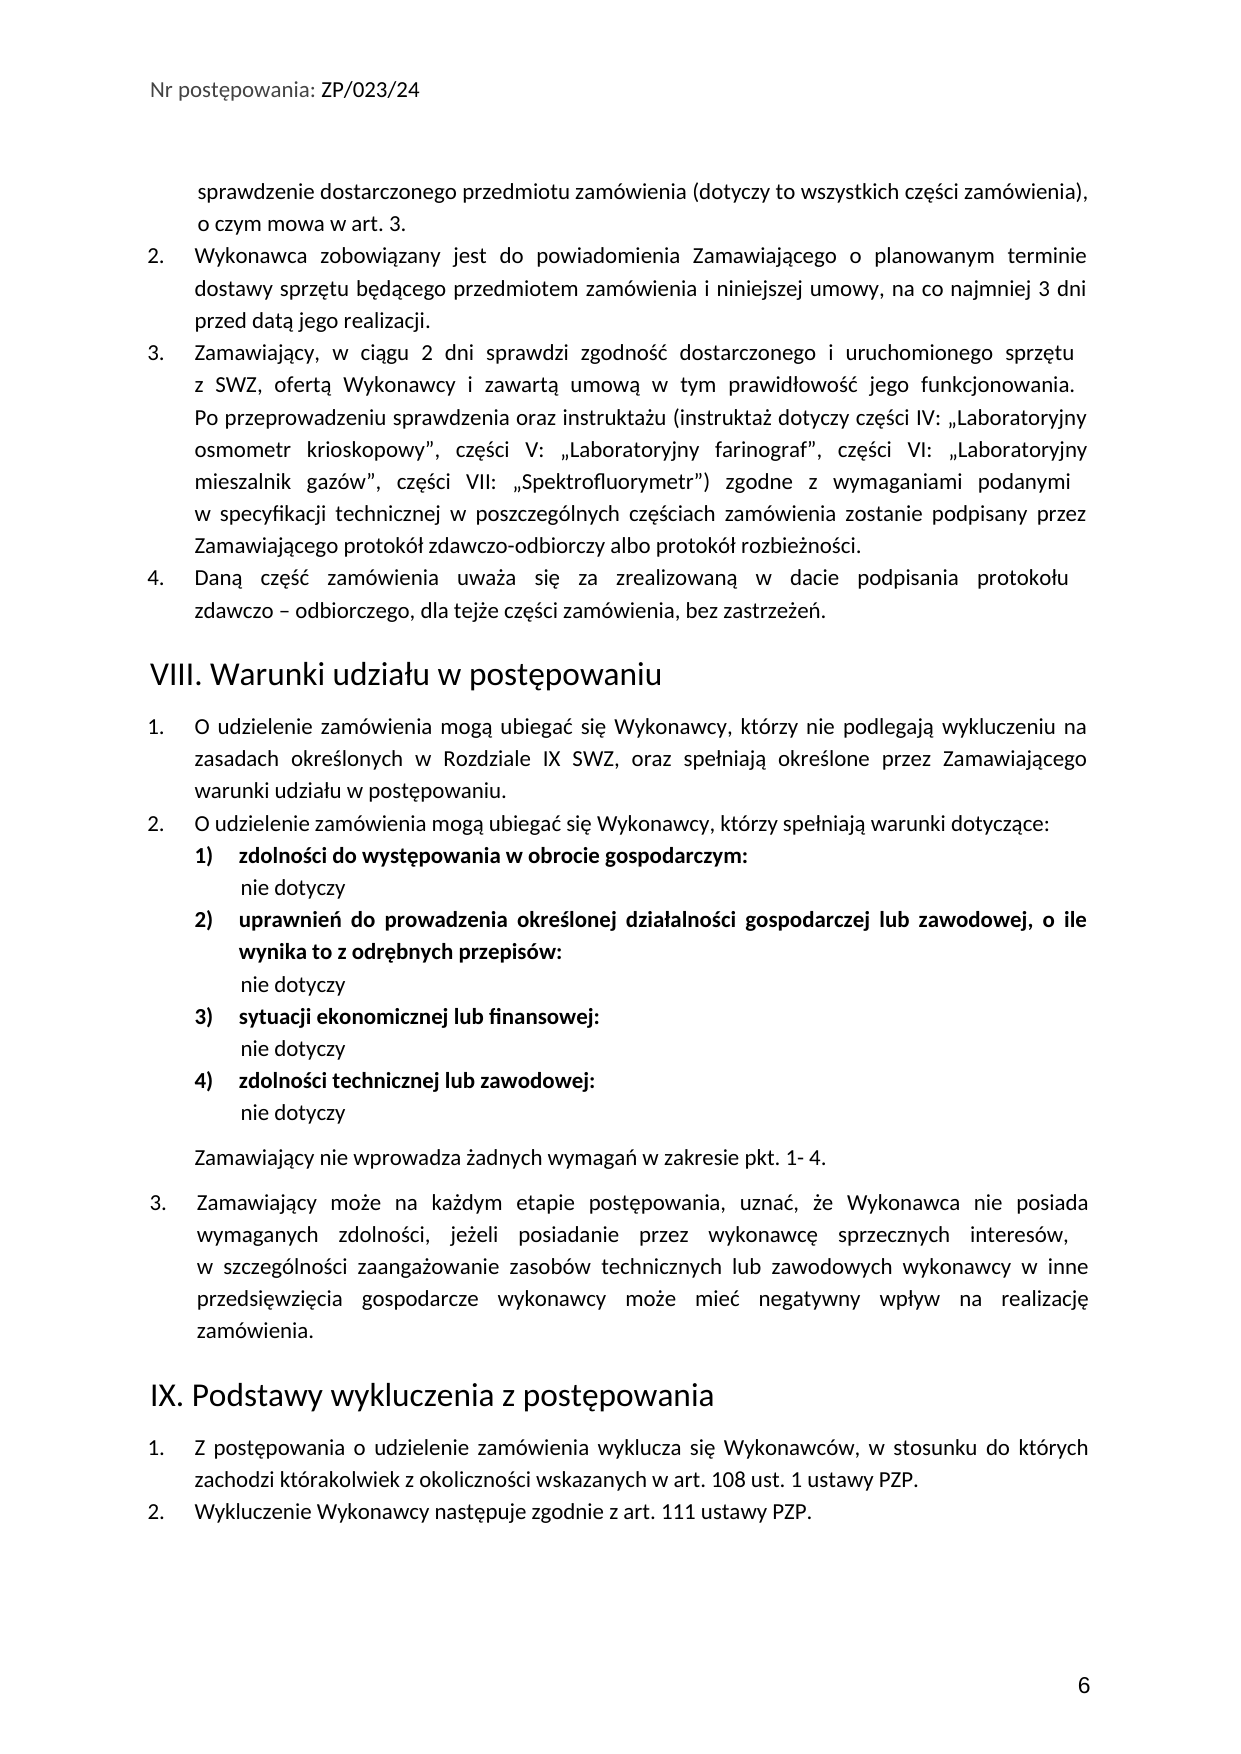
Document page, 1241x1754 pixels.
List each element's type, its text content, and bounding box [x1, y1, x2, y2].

text nie dotyczy [240, 873, 1088, 901]
list Zamawiający, w ciągu 2 dni sprawdzi zgodność dostarczonego i uruchomionego sprzętu z SWZ, ofertą Wykonawcy i zawartą umową w tym prawidłowość jego funkcjonowania. Po przeprowadzeniu sprawdzenia oraz instruktażu (instruktaż dotyczy części IV: „Laboratoryjny osmometr krioskopowy”, części V: „Laboratoryjny farinograf”, części VI: „Laboratoryjny mieszalnik gazów”, części VII: „Spektrofluorymetr”) zgodne z wymaganiami podanymi w specyfikacji technicznej w poszczególnych częściach zamówienia zostanie podpisany przez Zamawiającego protokół zdawczo-odbiorczy albo protokół rozbieżności. [147, 338, 1088, 559]
text nie dotyczy [240, 1034, 1088, 1062]
subtitle VIII. Warunki udziału w postępowaniu [150, 653, 1090, 694]
list Z postępowania o udzielenie zamówienia wyklucza się Wykonawców, w stosunku do których zachodzi którakolwiek z okoliczności wskazanych w art. 108 ust. 1 ustawy PZP. [147, 1433, 1090, 1493]
list O udzielenie zamówienia mogą ubiegać się Wykonawcy, którzy spełniają warunki dotyczące: [147, 809, 1088, 837]
list uprawnień do prowadzenia określonej działalności gospodarczej lub zawodowej, o ile wynika to z odrębnych przepisów: [194, 905, 1088, 966]
list zdolności do występowania w obrocie gospodarczym: [194, 841, 1088, 869]
text Zamawiający nie wprowadza żadnych wymagań w zakresie pkt. 1- 4. [194, 1143, 1088, 1171]
list O udzielenie zamówienia mogą ubiegać się Wykonawcy, którzy nie podlegają wykluczeniu na zasadach określonych w Rozdziale IX SWZ, oraz spełniają określone przez Zamawiającego warunki udziału w postępowaniu. [147, 712, 1088, 804]
subtitle IX. Podstawy wykluczenia z postępowania [150, 1374, 1090, 1414]
list Wykluczenie Wykonawcy następuje zgodnie z art. 111 ustawy PZP. [147, 1497, 1090, 1525]
list Wykonawca zobowiązany jest do powiadomienia Zamawiającego o planowanym terminie dostawy sprzętu będącego przedmiotem zamówienia i niniejszej umowy, na co najmniej 3 dni przed datą jego realizacji. [147, 242, 1088, 334]
list Zamawiający może na każdym etapie postępowania, uznać, że Wykonawca nie posiada wymaganych zdolności, jeżeli posiadanie przez wykonawcę sprzecznych interesów, w szczególności zaangażowanie zasobów technicznych lub zawodowych wykonawcy w inne przedsięwzięcia gospodarcze wykonawcy może mieć negatywny wpływ na realizację zamówienia. [149, 1188, 1090, 1344]
list zdolności technicznej lub zawodowej: [194, 1066, 1088, 1094]
list sytuacji ekonomicznej lub finansowej: [194, 1002, 1088, 1030]
text nie dotyczy [240, 1098, 1088, 1126]
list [150, 177, 1090, 237]
list Daną część zamówienia uważa się za zrealizowaną w dacie podpisania protokołu zdawczo – odbiorczego, dla tejże części zamówienia, bez zastrzeżeń. [147, 563, 1088, 624]
text nie dotyczy [240, 970, 1088, 998]
